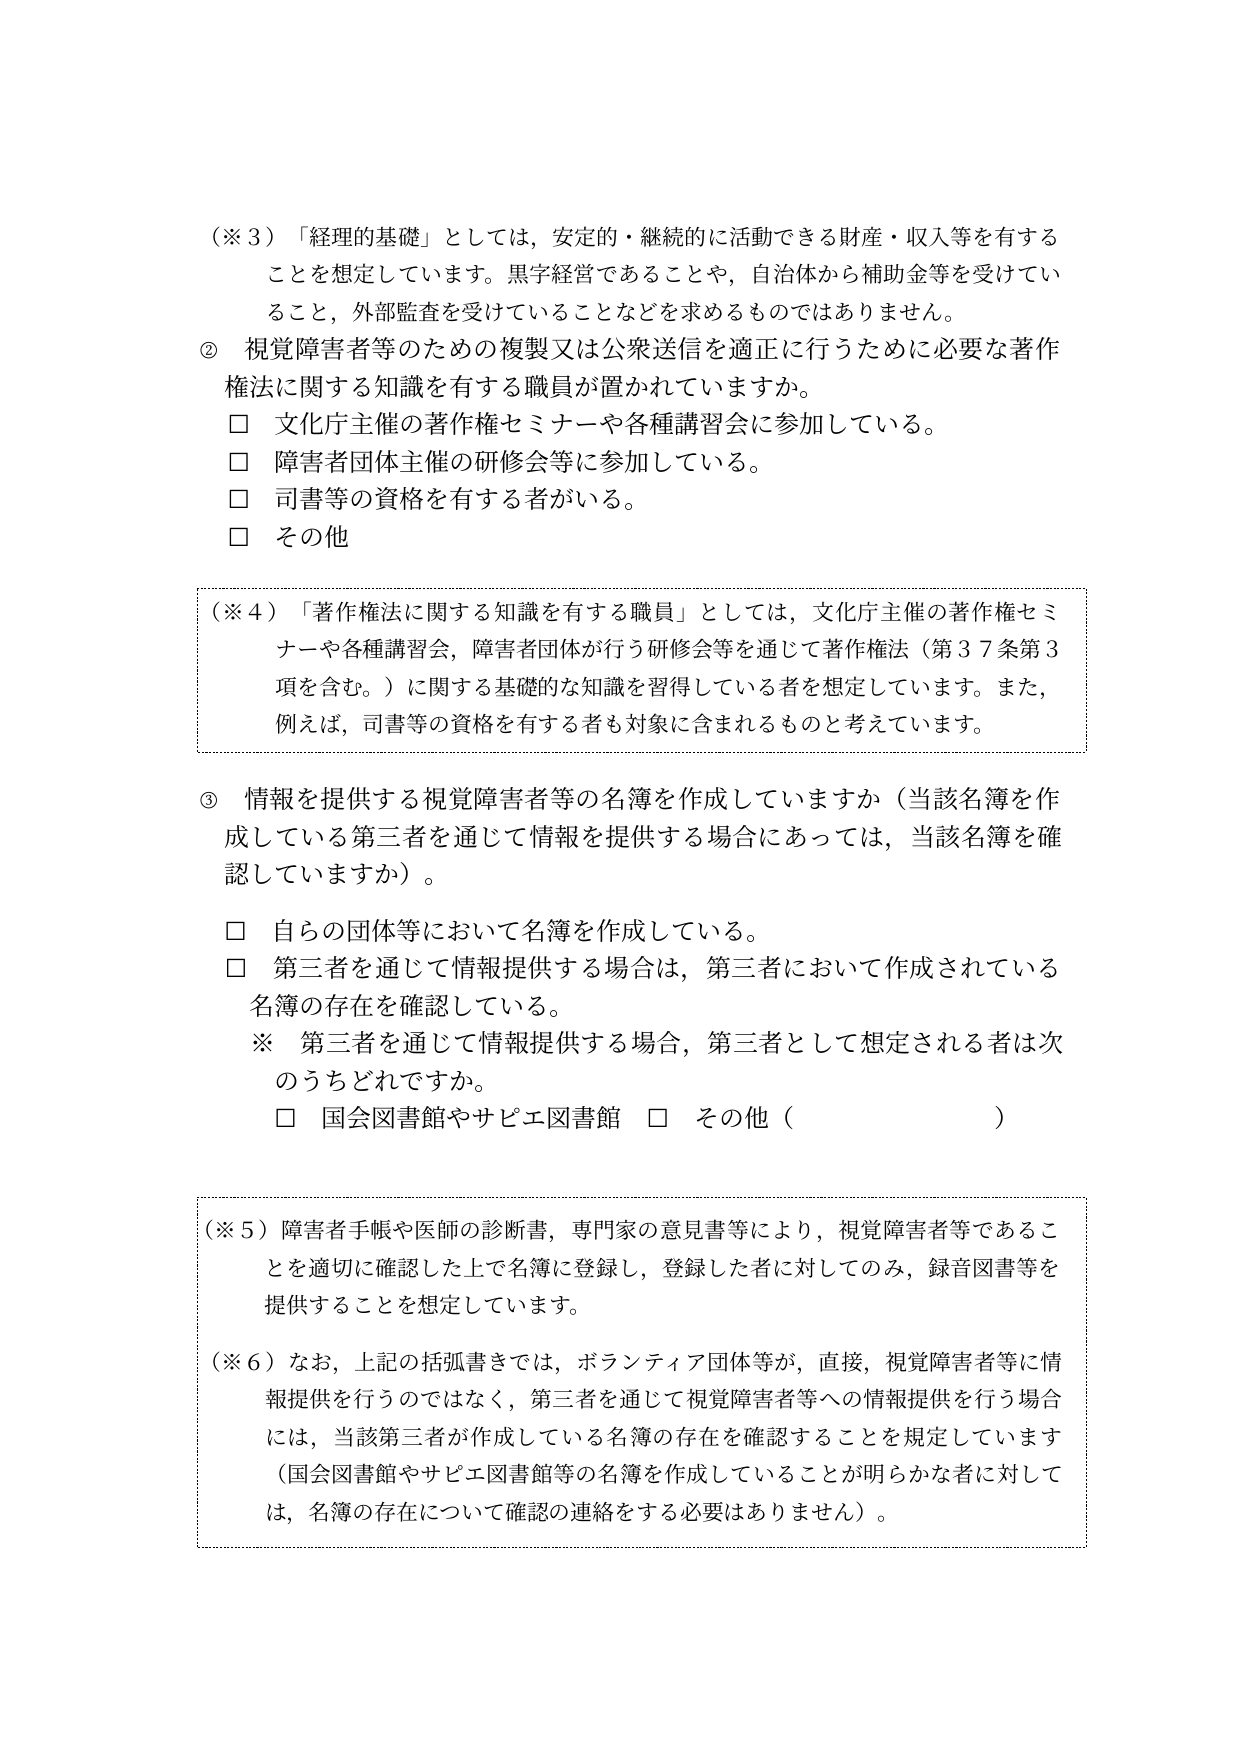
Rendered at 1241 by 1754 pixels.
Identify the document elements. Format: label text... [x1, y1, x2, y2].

text （※６）なお，上記の括弧書きでは，ボランティア団体等が，直接，視覚障害者等に情報提供を行うのではなく，第三者を通じて視覚障害者等への情報提供を行う場合には，当該第三者が作成している名簿の存在を確認することを規定しています（国会図書館やサピエ図書館等の名簿を作成していることが明らかな者に対しては，名簿の存在について確認の連絡をする必要はありません）。 [199, 1342, 1063, 1529]
text 国会図書館やサピエ図書館 その他（ ） [199, 1098, 1063, 1136]
text ② 視覚障害者等のための複製又は公衆送信を適正に行うために必要な著作権法に関する知識を有する職員が置かれていますか。 [199, 329, 1063, 404]
text 司書等の資格を有する者がいる。 [177, 479, 1063, 517]
text （※５）障害者手帳や医師の診断書，専門家の意見書等により，視覚障害者等であることを適切に確認した上で名簿に登録し，登録した者に対してのみ，録音図書等を提供することを想定しています。 [192, 1211, 1063, 1323]
text （※４）「著作権法に関する知識を有する職員」としては，文化庁主催の著作権セミナーや各種講習会，障害者団体が行う研修会等を通じて著作権法（第３７条第３項を含む。）に関する基礎的な知識を習得している者を想定しています。また，例えば，司書等の資格を有する者も対象に含まれるものと考えています。 [199, 592, 1063, 742]
text ※ 第三者を通じて情報提供する場合，第三者として想定される者は次のうちどれですか。 [199, 1023, 1063, 1098]
text 文化庁主催の著作権セミナーや各種講習会に参加している。 [177, 404, 1063, 442]
text その他 [177, 517, 1063, 554]
text 自らの団体等において名簿を作成している。 [199, 911, 1063, 948]
text ③ 情報を提供する視覚障害者等の名簿を作成していますか（当該名簿を作成している第三者を通じて情報を提供する場合にあっては，当該名簿を確認していますか）。 [199, 779, 1063, 892]
text （※３）「経理的基礎」としては，安定的・継続的に活動できる財産・収入等を有することを想定しています。黒字経営であることや，自治体から補助金等を受けていること，外部監査を受けていることなどを求めるものではありません。 [199, 217, 1063, 329]
text 第三者を通じて情報提供する場合は，第三者において作成されている名簿の存在を確認している。 [199, 948, 1063, 1023]
text 障害者団体主催の研修会等に参加している。 [177, 442, 1063, 479]
